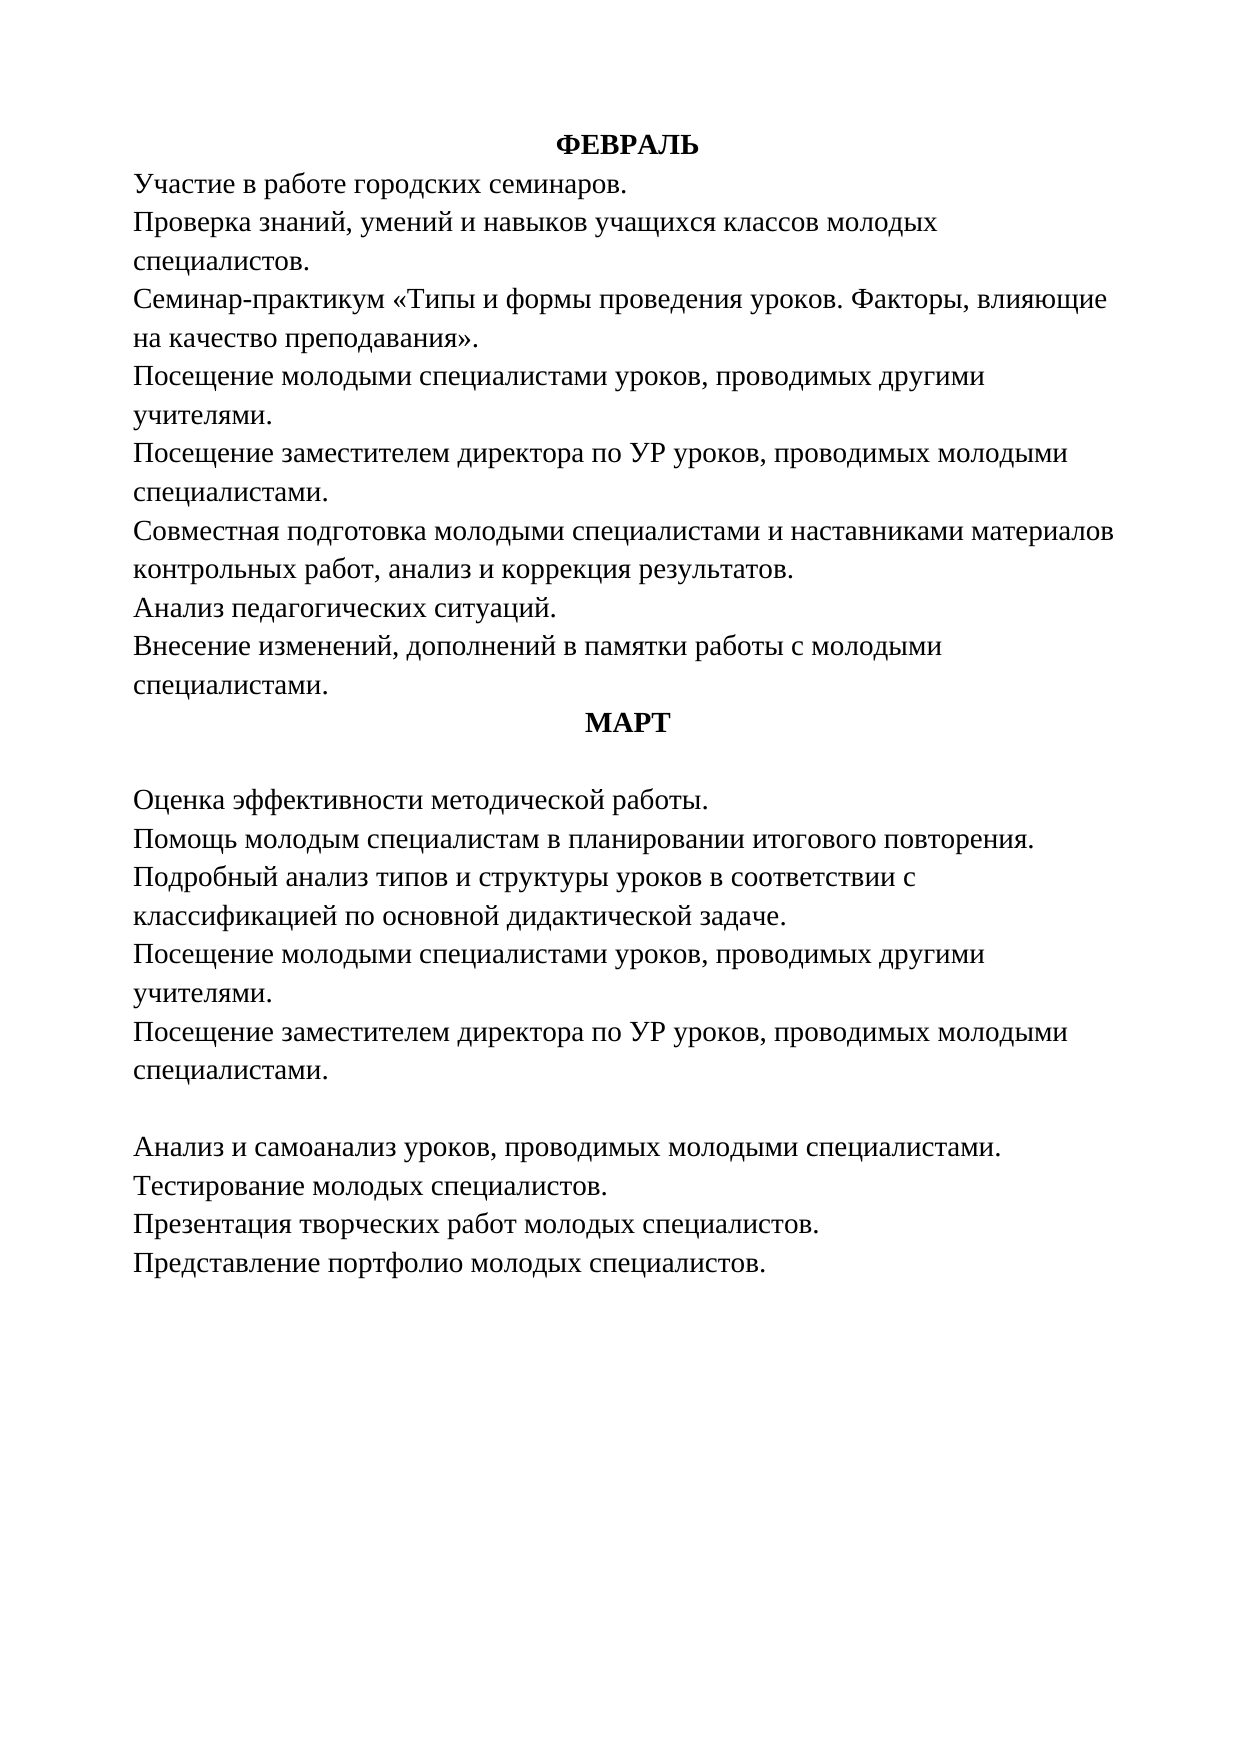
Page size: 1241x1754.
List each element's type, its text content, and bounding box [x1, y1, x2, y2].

text Оценка эффективности методической работы. [133, 782, 1122, 816]
text Внесение изменений, дополнений в памятки работы с молодыми специалистами. [133, 628, 1122, 700]
text Помощь молодым специалистам в планировании итогового повторения. [133, 821, 1122, 854]
text Проверка знаний, умений и навыков учащихся классов молодых специалистов. [133, 204, 1122, 276]
text Презентация творческих работ молодых специалистов. [133, 1206, 1122, 1240]
text Семинар-практикум «Типы и формы проведения уроков. Факторы, влияющие на качество преподавания». [133, 281, 1122, 353]
text Посещение молодыми специалистами уроков, проводимых другими учителями. [133, 358, 1122, 431]
text ФЕВРАЛЬ [133, 127, 1122, 161]
text Совместная подготовка молодыми специалистами и наставниками материалов контрольных работ, анализ и коррекция результатов. [133, 513, 1122, 585]
text МАРТ [133, 705, 1122, 739]
text Посещение заместителем директора по УР уроков, проводимых молодыми специалистами. [133, 1014, 1122, 1086]
text Посещение заместителем директора по УР уроков, проводимых молодыми специалистами. [133, 436, 1122, 508]
text Анализ педагогических ситуаций. [133, 590, 1122, 623]
text Посещение молодыми специалистами уроков, проводимых другими учителями. [133, 937, 1122, 1009]
text Участие в работе городских семинаров. [133, 166, 1122, 199]
text Представление портфолио молодых специалистов. [133, 1245, 1122, 1278]
text Подробный анализ типов и структуры уроков в соответствии с классификацией по основной дидактической задаче. [133, 859, 1122, 932]
text Тестирование молодых специалистов. [133, 1168, 1122, 1201]
text Анализ и самоанализ уроков, проводимых молодыми специалистами. [133, 1129, 1122, 1163]
